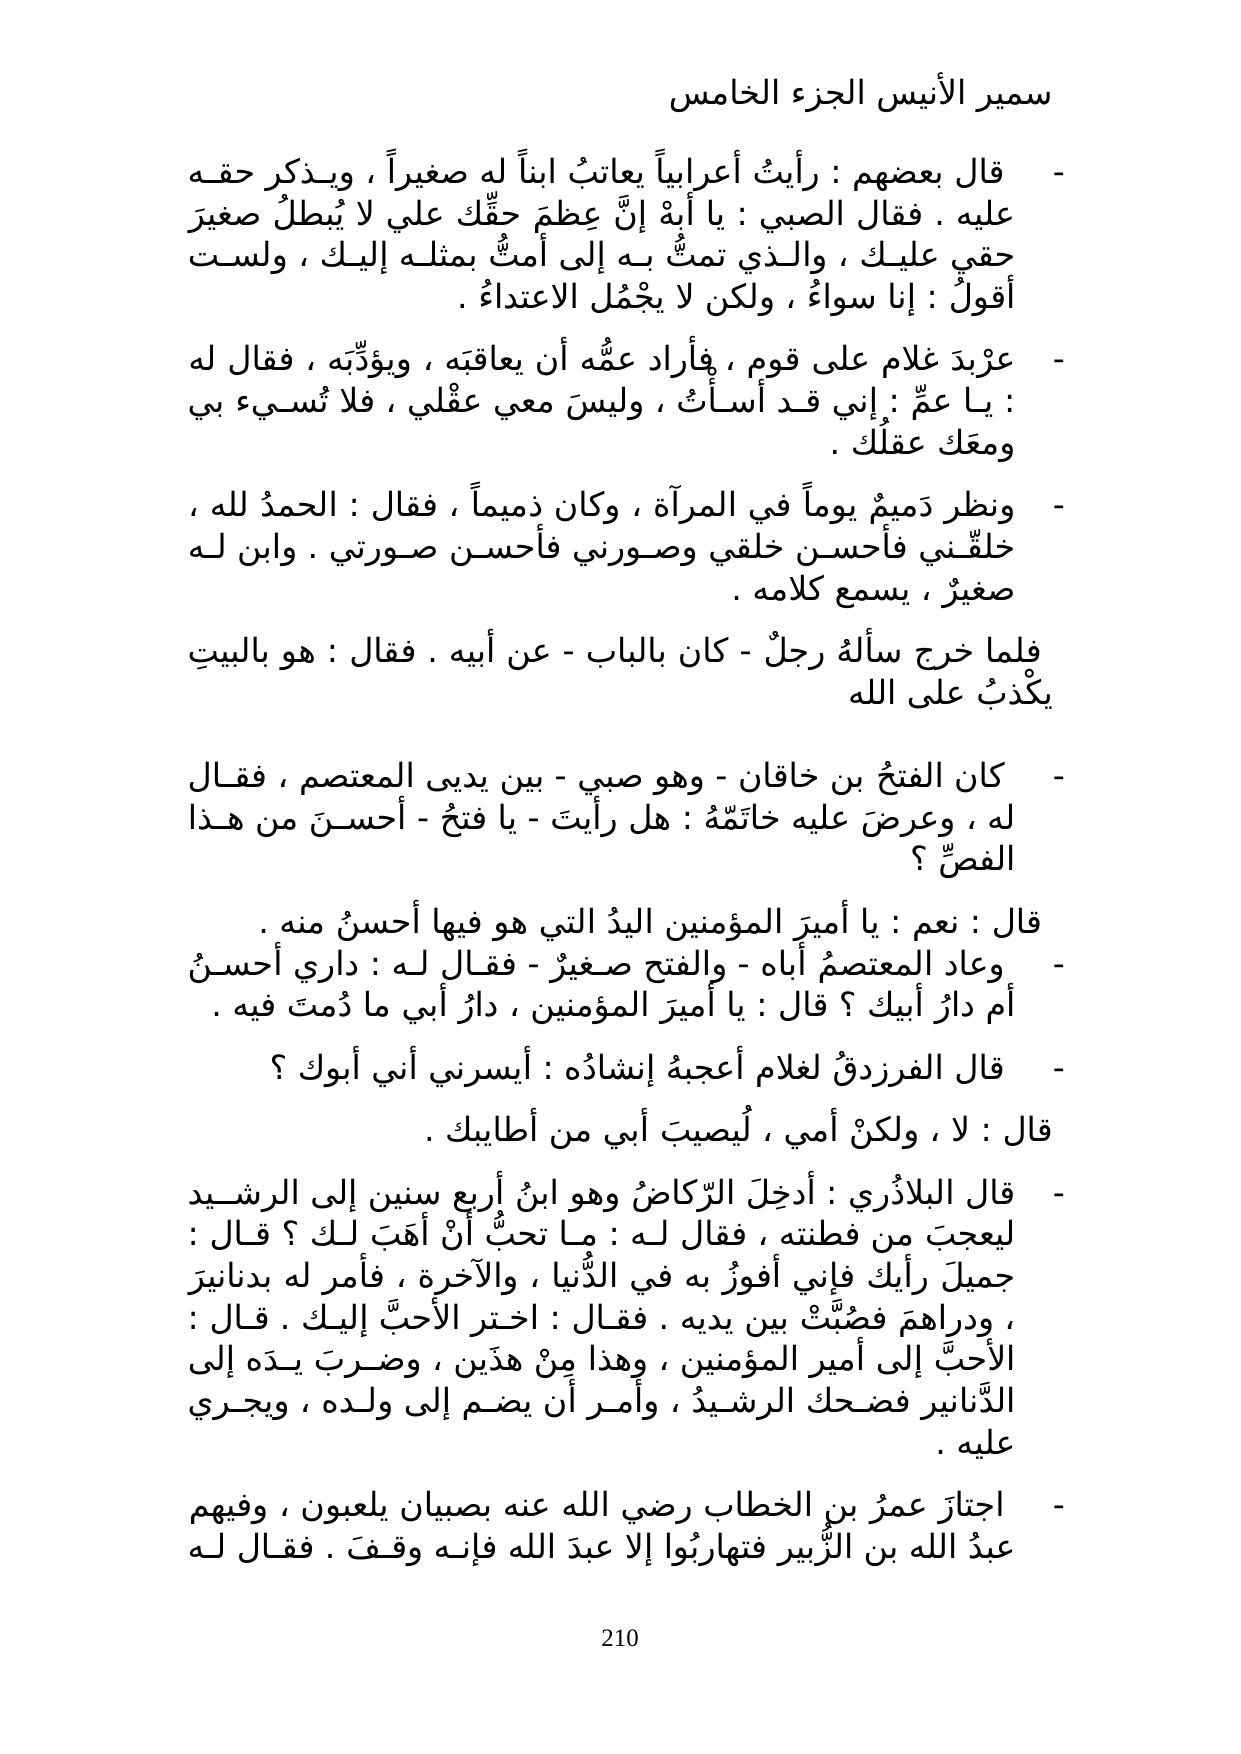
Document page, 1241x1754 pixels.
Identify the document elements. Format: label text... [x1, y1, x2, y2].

list قال الفرزدقُ لغلام أعجبهُ إنشادُه : أيسرني أني أبوك ؟ [187, 1046, 1053, 1087]
list كان الفتحُ بن خاقان - وهو صبي - بين يديى المعتصم ، فقال له ، وعرضَ عليه خاتَمّهُ : هل رأيتَ - يا فتحُ - أحسنَ من هذا الفصِّ ؟ [187, 754, 1053, 879]
text قال : لا ، ولكنْ أمي ، لُيصيبَ أبي من أطايبك . [187, 1108, 1053, 1150]
list وعاد المعتصمُ أباه - والفتح صغيرٌ - فقال له : داري أحسنُ أم دارُ أبيك ؟ قال : يا أميرَ المؤمنين ، دارُ أبي ما دُمتَ فيه . [187, 942, 1053, 1025]
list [187, 1483, 1053, 1567]
list عرْبدَ غلام على قوم ، فأراد عمُّه أن يعاقبَه ، ويؤدِّبَه ، فقال له : يا عمِّ : إني قد أسأْتُ ، وليسَ معي عقْلي ، فلا تُسيء بي ومعَك عقلُك . [187, 337, 1053, 462]
list قال البلاذُري : أدخِلَ الرّكاضُ وهو ابنُ أربع سنين إلى الرشيد ليعجبَ من فطنته ، فقال له : ما تحبُّ أنْ أهَبَ لك ؟ قال : جميلَ رأيك فإني أفوزُ به في الدُّنيا ، والآخرة ، فأمر له بدنانيرَ ، ودراهمَ فصُبَّتْ بين يديه . فقال : اختر الأحبَّ إليك . قال : الأحبَّ إلى أمير المؤمنين ، وهذا مِنْ هذَين ، وضربَ يدَه إلى الدَّنانير فضحك الرشيدُ ، وأمر أن يضم إلى ولده ، ويجري عليه . [187, 1171, 1053, 1462]
list قال بعضهم : رأيتُ أعرابياً يعاتبُ ابناً له صغيراً ، ويذكر حقه عليه . فقال الصبي : يا أبهْ إنَّ عِظمَ حقِّك علي لا يُبطلُ صغيرَ حقي عليك ، والذي تمتُّ به إلى أمتُّ بمثله إليك ، ولست أقولُ : إنا سواءُ ، ولكن لا يجْمُل الاعتداءُ . [187, 150, 1053, 317]
list ونظر دَميمٌ يوماً في المرآة ، وكان ذميماً ، فقال : الحمدُ لله ، خلقّني فأحسن خلقي وصورني فأحسن صورتي . وابن له صغيرٌ ، يسمع كلامه . [187, 483, 1053, 608]
text فلما خرج سألهُ رجلٌ - كان بالباب - عن أبيه . فقال : هو بالبيتِ يكْذبُ على الله [187, 629, 1053, 712]
text قال : نعم : يا أميرَ المؤمنين اليدُ التي هو فيها أحسنُ منه . [187, 900, 1053, 942]
